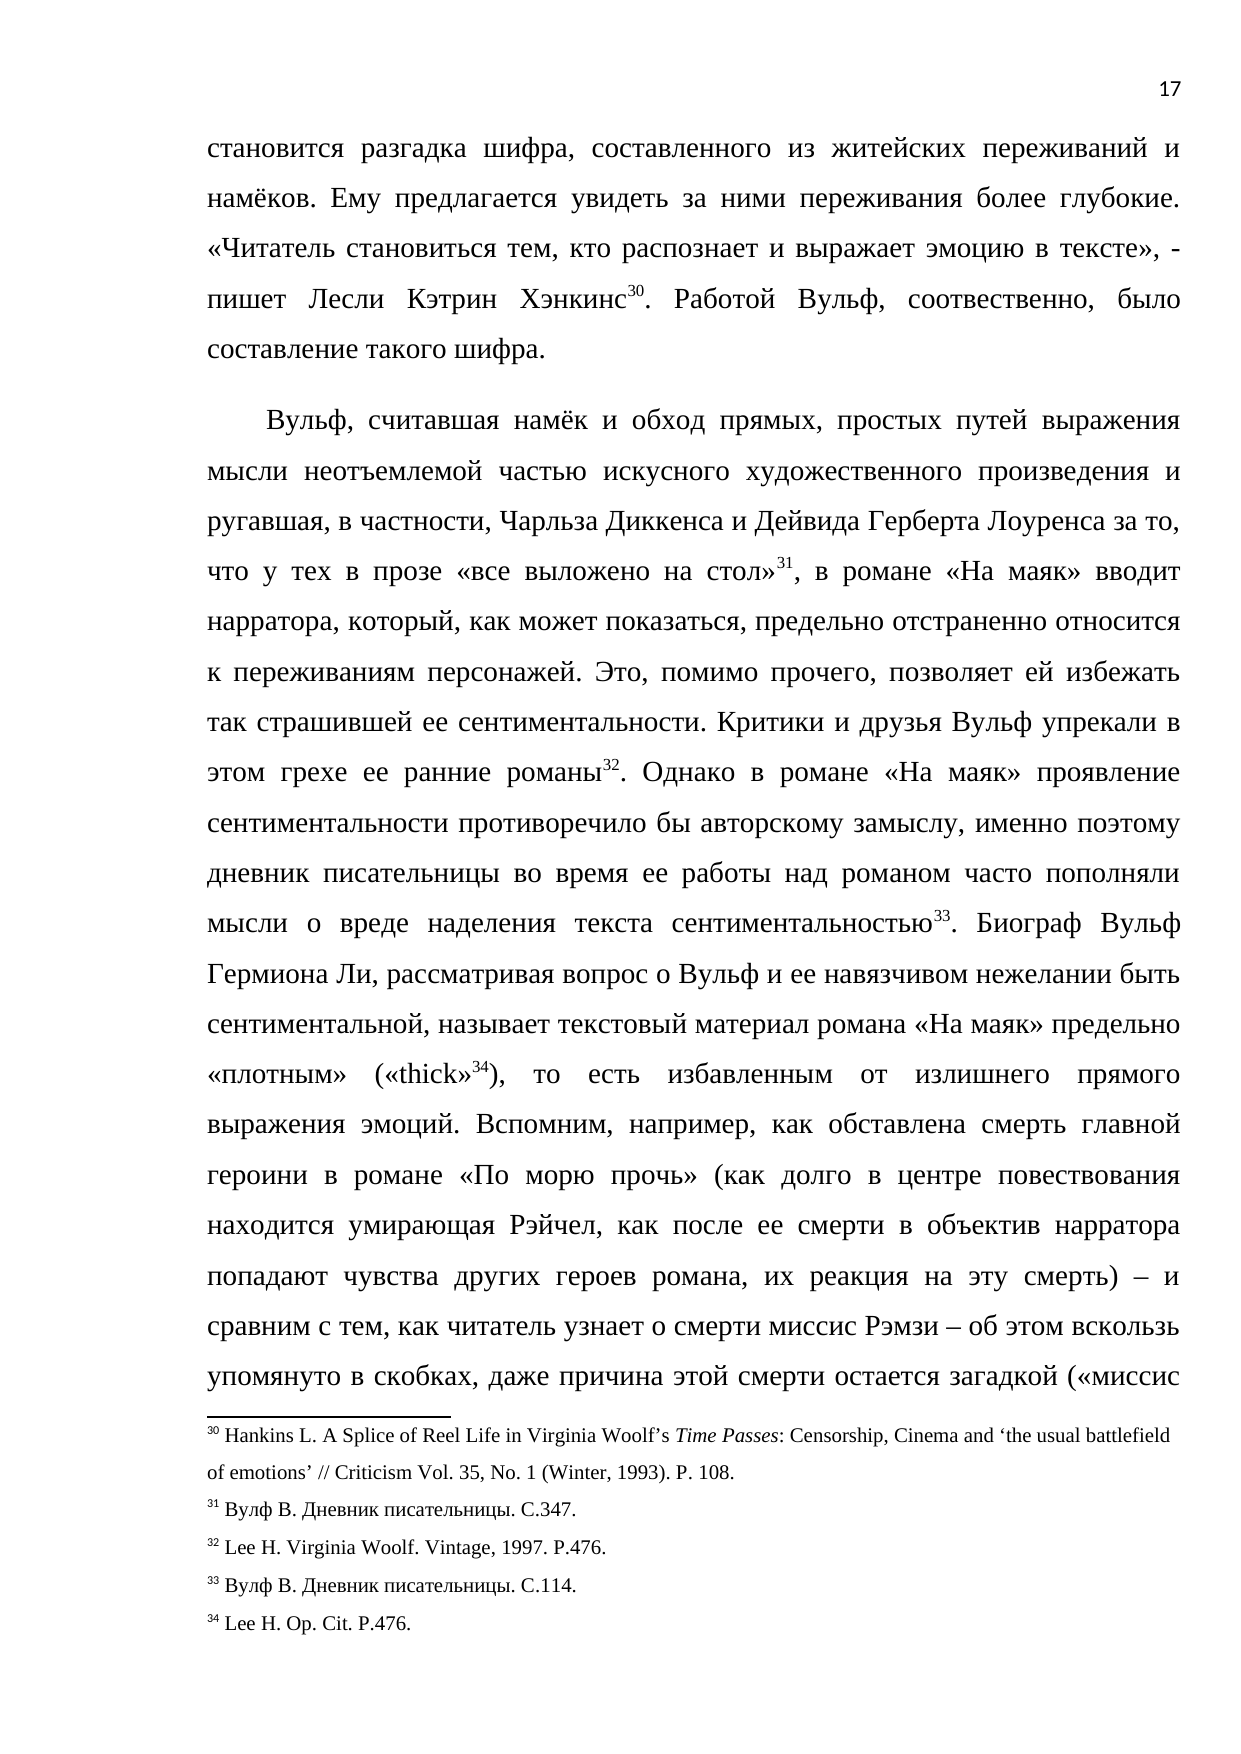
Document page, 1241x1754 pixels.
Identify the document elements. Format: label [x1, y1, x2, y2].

text [207, 130, 1181, 365]
text [207, 402, 1181, 1392]
